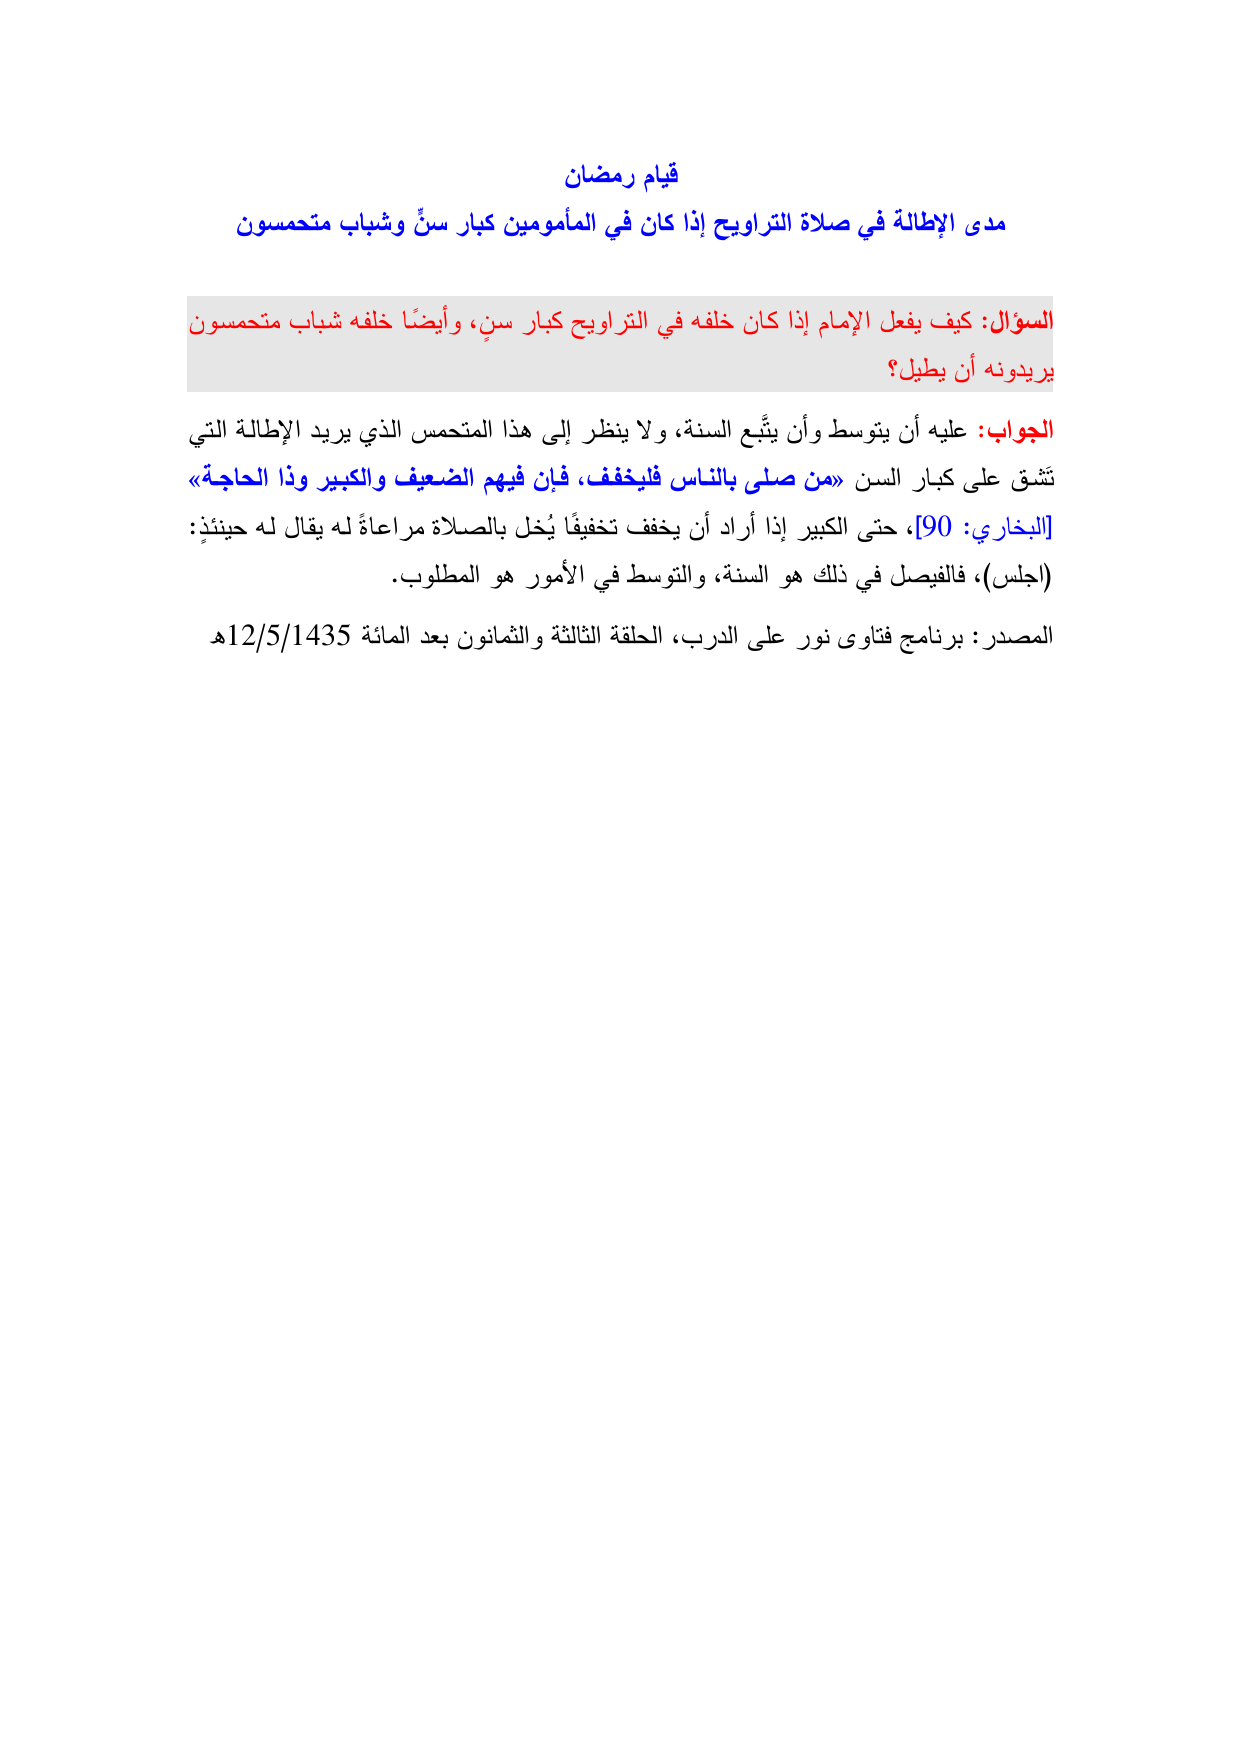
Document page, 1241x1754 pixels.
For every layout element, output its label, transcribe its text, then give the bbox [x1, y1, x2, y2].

text الجواب: عليه أن يتوسط وأن يتَّبع السنة، ولا ينظر إلى هذا المتحمس الذي يريد الإطالة التي تَشق على كبار السن «من صلى بالناس فليخفف، فإن فيهم الضعيف والكبير وذا الحاجة» [البخاري: 90]، حتى الكبير إذا أراد أن يخفف تخفيفًا يُخل بالصلاة مراعاةً له يقال له حينئذٍ: (اجلس)، فالفيصل في ذلك هو السنة، والتوسط في الأمور هو المطلوب. [187, 405, 1053, 599]
text السؤال: كيف يفعل الإمام إذا كان خلفه في التراويح كبار سنٍ، وأيضًا خلفه شباب متحمسون يريدونه أن يطيل؟ [187, 296, 1053, 392]
title قيام رمضان [187, 150, 1053, 198]
title مدى الإطالة في صلاة التراويح إذا كان في المأمومين كبار سنٍّ وشباب متحمسون [187, 198, 1053, 247]
text المصدر: برنامج فتاوى نور على الدرب، الحلقة الثالثة والثمانون بعد المائة 12/5/1435ه [187, 611, 1053, 659]
